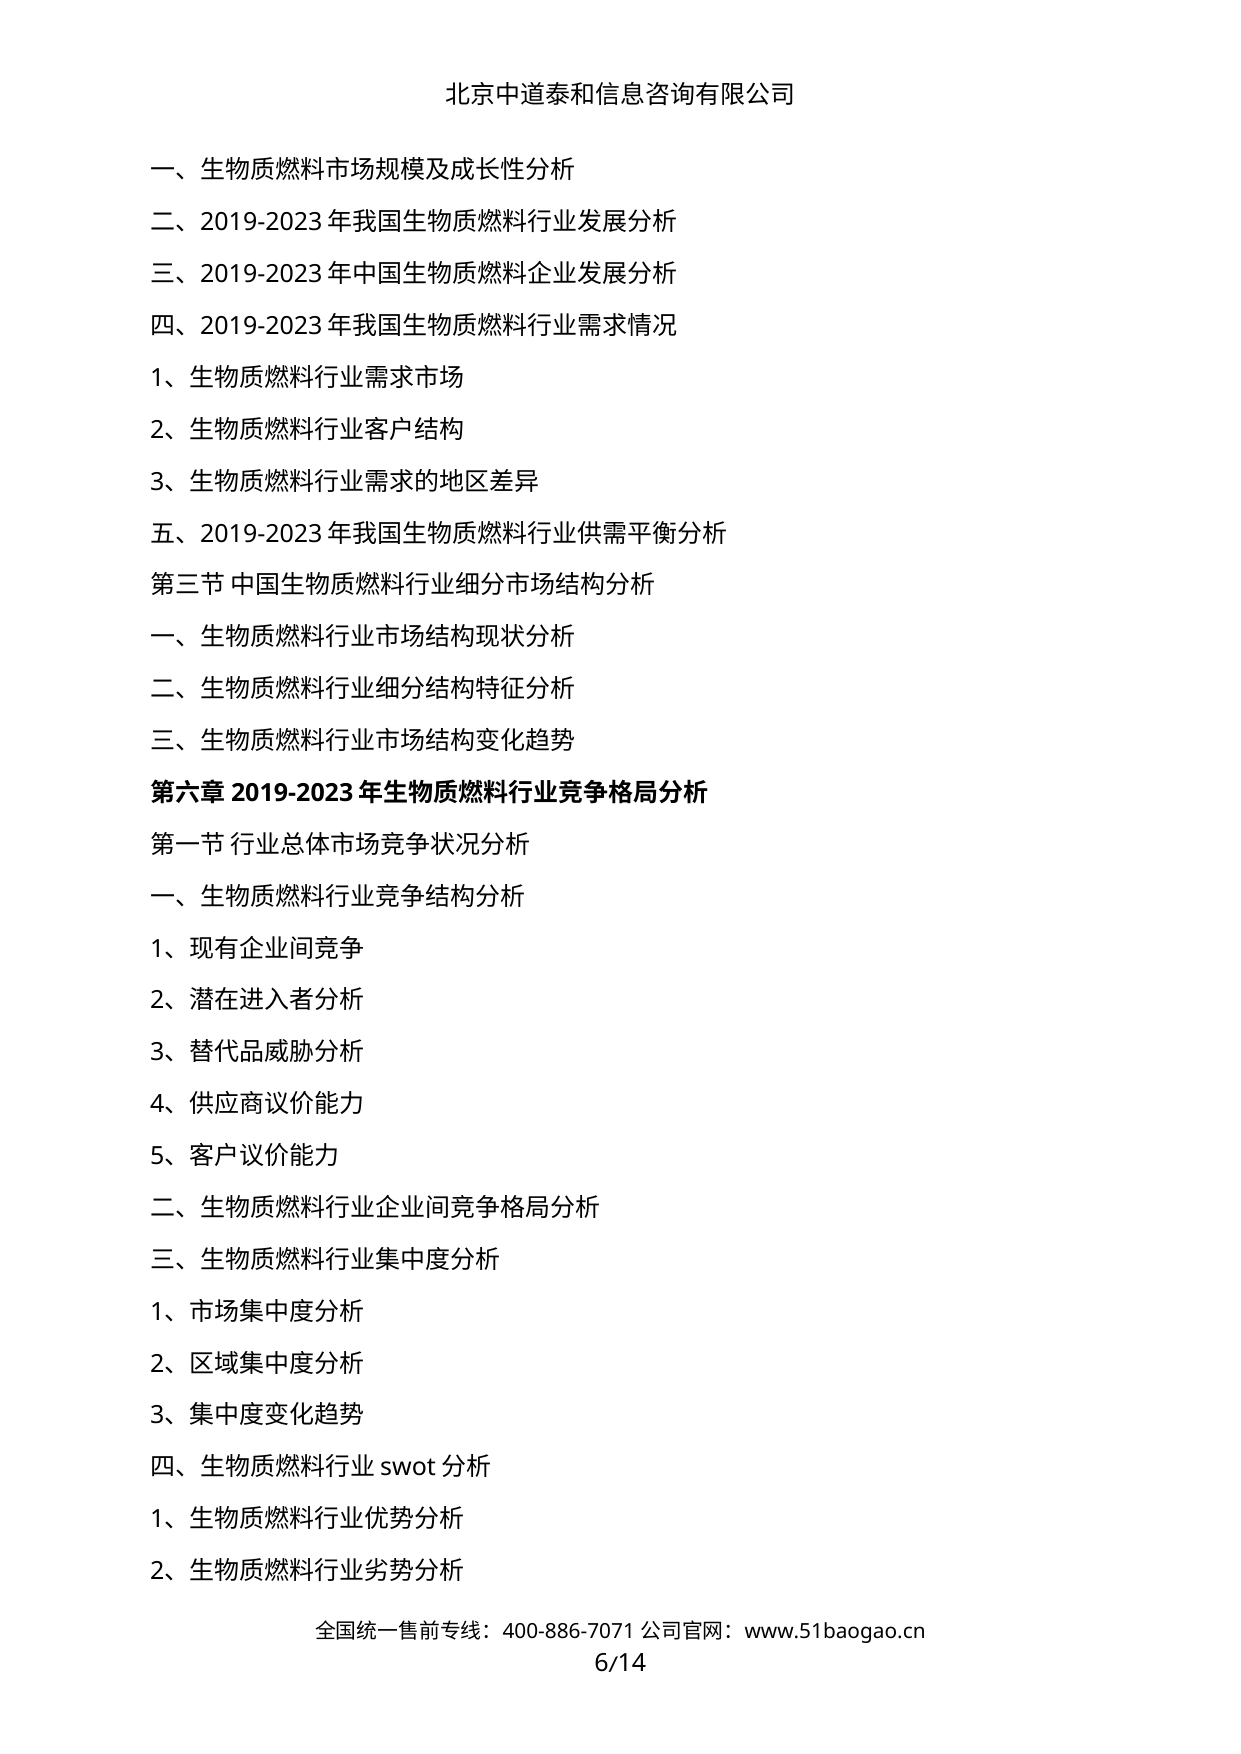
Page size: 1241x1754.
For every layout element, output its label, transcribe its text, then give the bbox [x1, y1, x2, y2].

text 一、生物质燃料行业市场结构现状分析 [150, 617, 1090, 653]
text 1、生物质燃料行业需求市场 [150, 357, 1090, 394]
text 1、市场集中度分析 [150, 1291, 1090, 1327]
text 三、2019-2023年中国生物质燃料企业发展分析 [150, 254, 1090, 290]
text 1、现有企业间竞争 [150, 928, 1090, 964]
text 4、供应商议价能力 [150, 1084, 1090, 1120]
text 四、生物质燃料行业swot分析 [150, 1447, 1090, 1483]
text 1、生物质燃料行业优势分析 [150, 1499, 1090, 1535]
text 第一节 行业总体市场竞争状况分析 [150, 824, 1090, 861]
text 一、生物质燃料市场规模及成长性分析 [150, 150, 1090, 186]
text 3、替代品威胁分析 [150, 1032, 1090, 1068]
text 2、生物质燃料行业客户结构 [150, 409, 1090, 446]
text 第三节 中国生物质燃料行业细分市场结构分析 [150, 565, 1090, 601]
text 四、2019-2023年我国生物质燃料行业需求情况 [150, 306, 1090, 342]
text 2、区域集中度分析 [150, 1343, 1090, 1379]
text 2、潜在进入者分析 [150, 980, 1090, 1016]
text 二、2019-2023年我国生物质燃料行业发展分析 [150, 202, 1090, 238]
text 二、生物质燃料行业细分结构特征分析 [150, 669, 1090, 705]
text 3、生物质燃料行业需求的地区差异 [150, 461, 1090, 497]
text 第六章 2019-2023年生物质燃料行业竞争格局分析 [150, 772, 1090, 809]
text 五、2019-2023年我国生物质燃料行业供需平衡分析 [150, 513, 1090, 549]
text 5、客户议价能力 [150, 1136, 1090, 1172]
text 三、生物质燃料行业集中度分析 [150, 1239, 1090, 1276]
text 三、生物质燃料行业市场结构变化趋势 [150, 721, 1090, 757]
text 2、生物质燃料行业劣势分析 [150, 1551, 1090, 1587]
text 二、生物质燃料行业企业间竞争格局分析 [150, 1187, 1090, 1224]
text 3、集中度变化趋势 [150, 1395, 1090, 1431]
text 一、生物质燃料行业竞争结构分析 [150, 876, 1090, 912]
